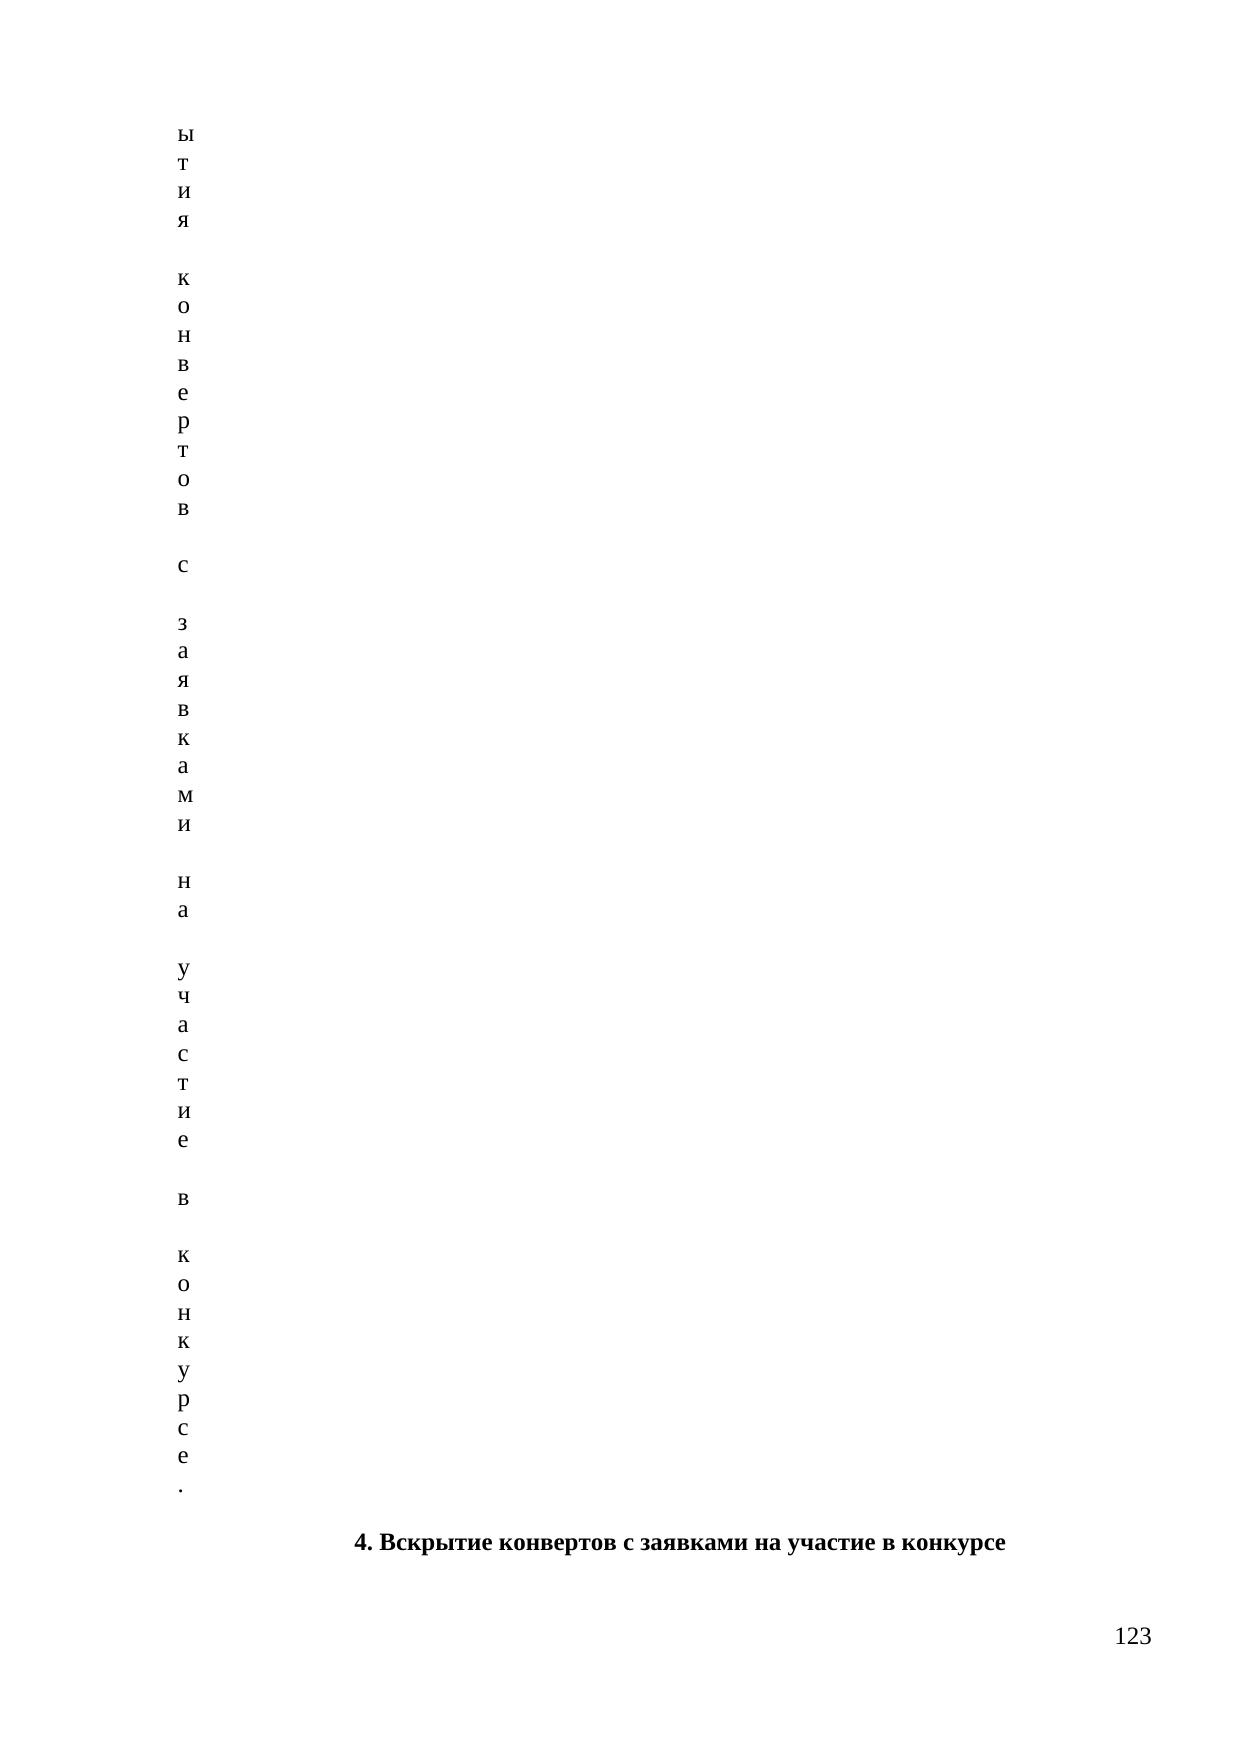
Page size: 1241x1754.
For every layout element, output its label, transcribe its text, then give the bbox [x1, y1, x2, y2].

text 4. Вскрытие конвертов с заявками на участие в конкурсе [177, 1527, 1152, 1556]
